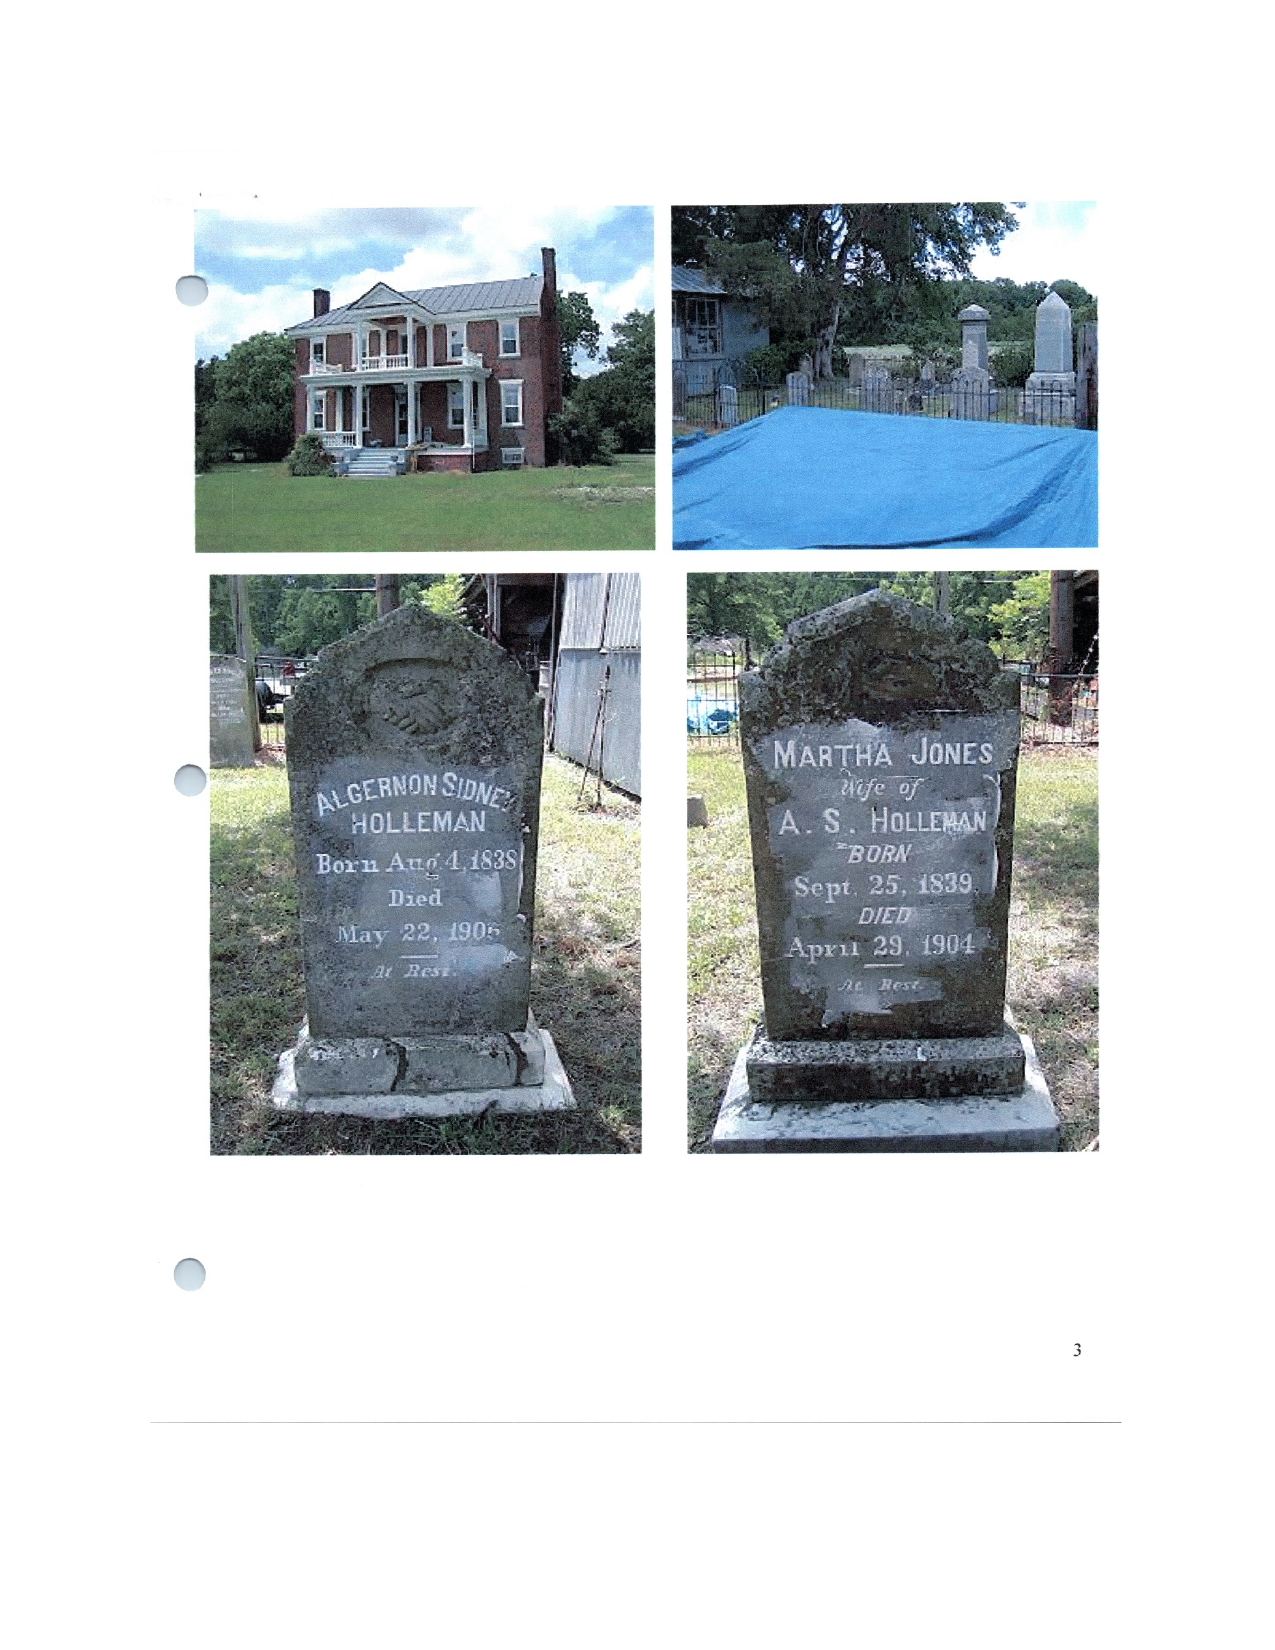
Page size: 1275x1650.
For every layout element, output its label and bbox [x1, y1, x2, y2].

picture [150, 150, 1124, 1423]
